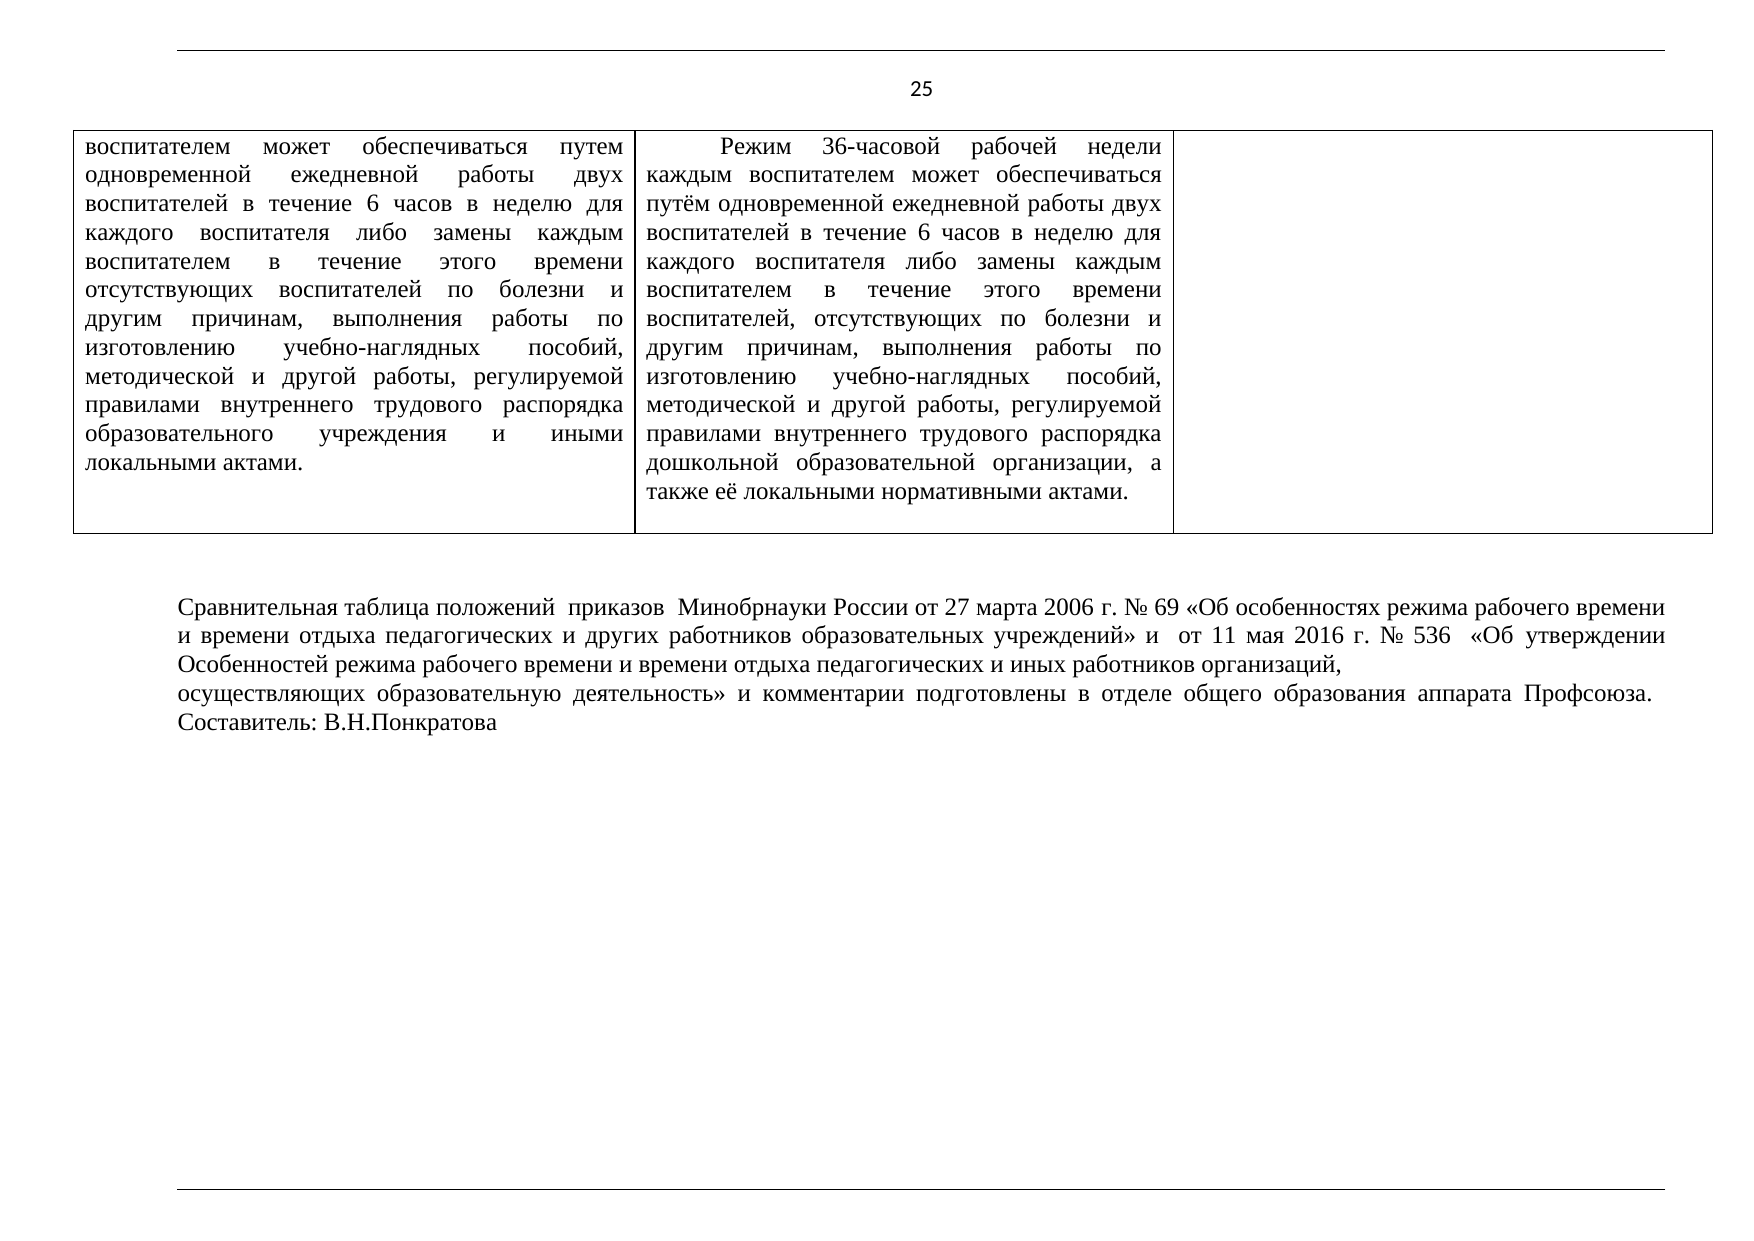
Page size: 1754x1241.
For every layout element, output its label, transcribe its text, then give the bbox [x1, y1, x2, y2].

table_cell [1174, 131, 1712, 533]
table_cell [636, 131, 1173, 533]
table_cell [74, 131, 634, 533]
text осуществляющих образовательную деятельность» и комментарии подготовлены в отделе общего образования аппарата Профсоюза. Составитель: В.Н.Понкратова [177, 678, 1665, 736]
text Сравнительная таблица положений приказов Минобрнауки России от 27 марта 2006 г. № 69 «Об особенностях режима рабочего времени и времени отдыха педагогических и других работников образовательных учреждений» и от 11 мая 2016 г. № 536 «Об утверждении Особенностей режима рабочего времени и времени отдыха педагогических и иных работников организаций, [177, 592, 1665, 678]
